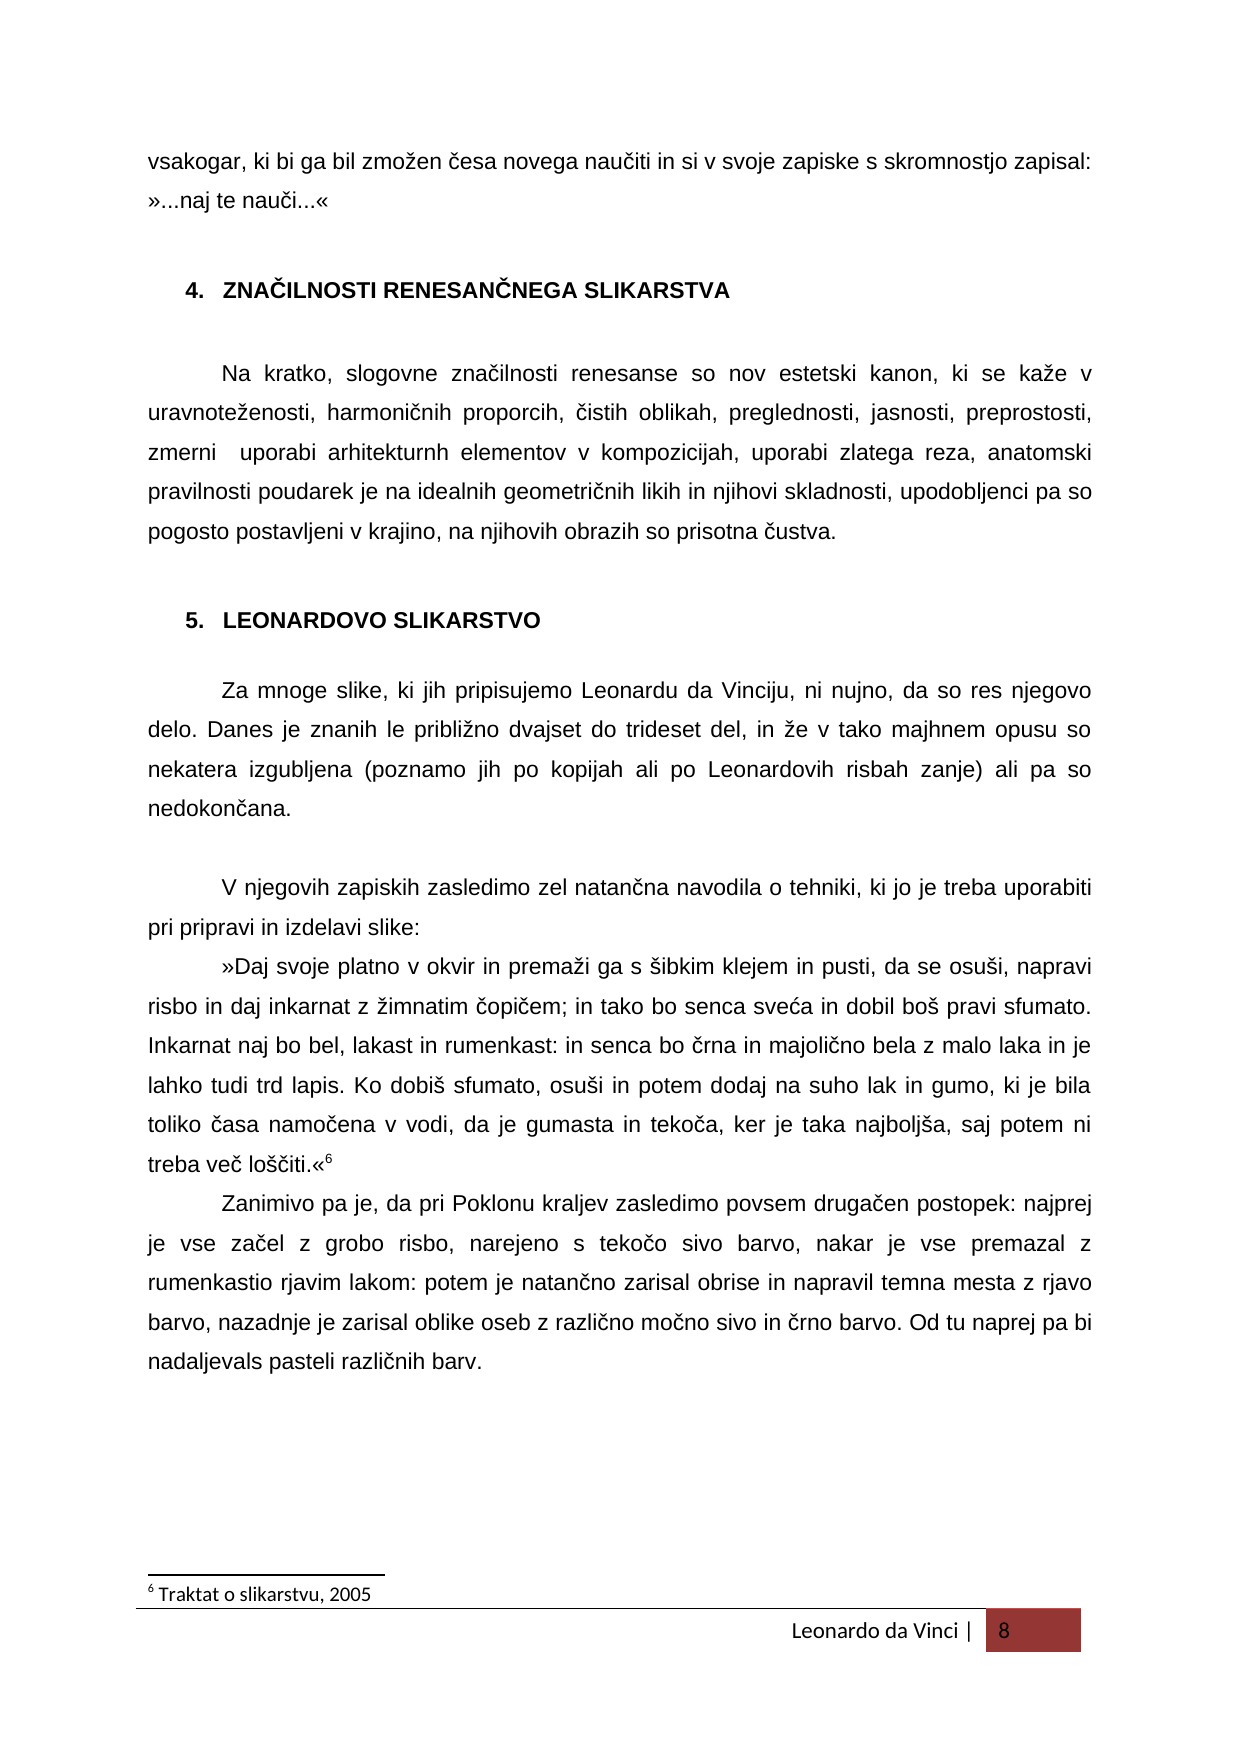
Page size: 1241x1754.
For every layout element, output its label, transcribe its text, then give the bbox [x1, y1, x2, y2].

text V njegovih zapiskih zasledimo zel natančna navodila o tehniki, ki jo je treba uporabiti pri pripravi in izdelavi slike: [148, 874, 1093, 940]
text »Daj svoje platno v okvir in premaži ga s šibkim klejem in pusti, da se osuši, napravi risbo in daj inkarnat z žimnatim čopičem; in tako bo senca sveća in dobil boš pravi sfumato. Inkarnat naj bo bel, lakast in rumenkast: in senca bo črna in majolično bela z malo laka in je lahko tudi trd lapis. Ko dobiš sfumato, osuši in potem dodaj na suho lak in gumo, ki je bila toliko časa namočena v vodi, da je gumasta in tekoča, ker je taka najboljša, saj potem ni treba več loščiti.« [148, 953, 1093, 1177]
text Za mnoge slike, ki jih pripisujemo Leonardu da Vinciju, ni nujno, da so res njegovo delo. Danes je znanih le približno dvajset do trideset del, in že v tako majhnem opusu so nekatera izgubljena (poznamo jih po kopijah ali po Leonardovih risbah zanje) ali pa so nedokončana. [148, 677, 1093, 822]
subtitle LEONARDOVO SLIKARSTVO [185, 607, 1093, 633]
subtitle ZNAČILNOSTI RENESANČNEGA SLIKARSTVA [185, 277, 1093, 303]
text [148, 148, 1093, 213]
text Zanimivo pa je, da pri Poklonu kraljev zasledimo povsem drugačen postopek: najprej je vse začel z grobo risbo, narejeno s tekočo sivo barvo, nakar je vse premazal z rumenkastio rjavim lakom: potem je natančno zarisal obrise in napravil temna mesta z rjavo barvo, nazadnje je zarisal oblike oseb z različno močno sivo in črno barvo. Od tu naprej pa bi nadaljevals pasteli različnih barv. [148, 1190, 1093, 1374]
text Na kratko, slogovne značilnosti renesanse so nov estetski kanon, ki se kaže v uravnoteženosti, harmoničnih proporcih, čistih oblikah, preglednosti, jasnosti, preprostosti, zmerni uporabi arhitekturnh elementov v kompozicijah, uporabi zlatega reza, anatomski pravilnosti poudarek je na idealnih geometričnih likih in njihovi skladnosti, upodobljenci pa so pogosto postavljeni v krajino, na njihovih obrazih so prisotna čustva. [148, 360, 1093, 544]
